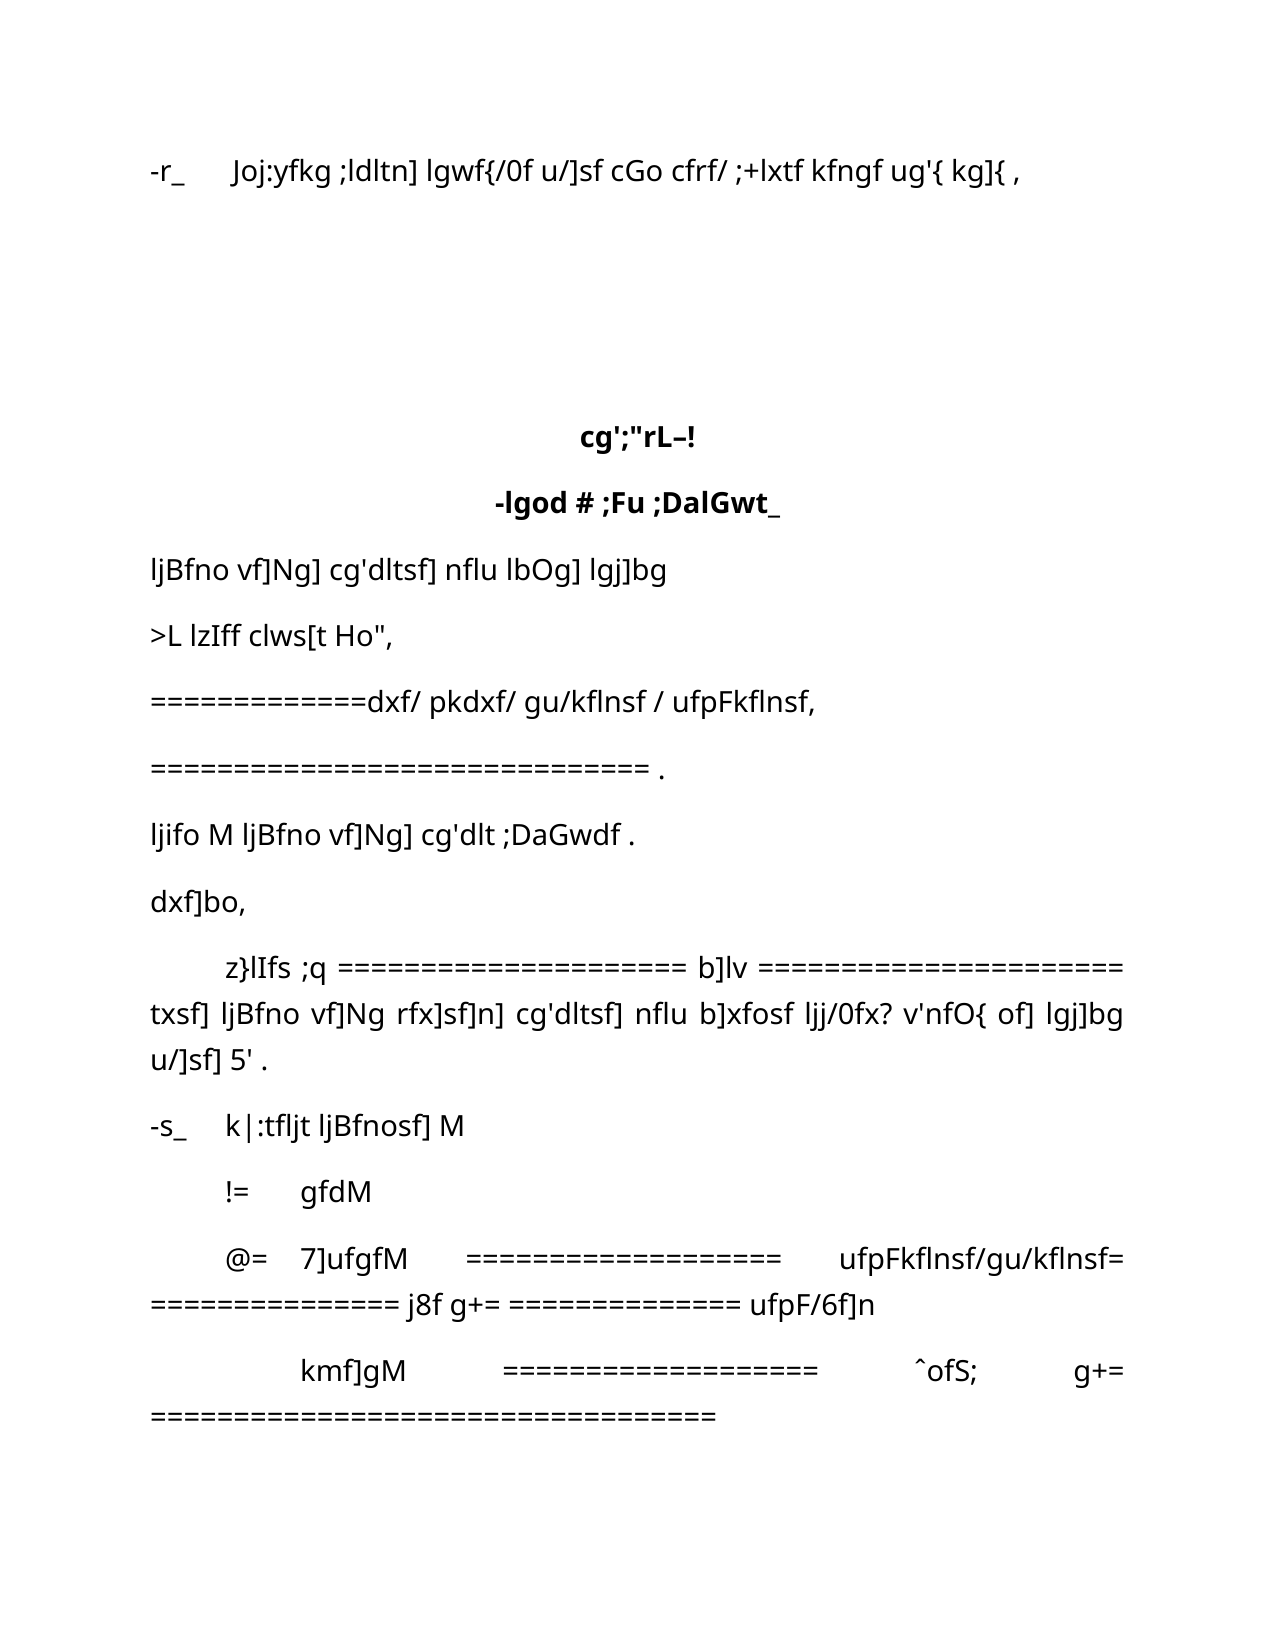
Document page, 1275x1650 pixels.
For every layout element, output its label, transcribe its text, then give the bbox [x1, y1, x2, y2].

text z}lIfs ;q ===================== b]lv ====================== txsf] ljBfno vf]Ng rfx]sf]n] cg'dltsf] nflu b]xfosf ljj/0fx? v'nfO{ of] lgj]bg u/]sf] 5' . [150, 947, 1125, 1078]
text cg';"rL–! [150, 416, 1125, 456]
text -r_ Joj:yfkg ;ldltn] lgwf{/0f u/]sf cGo cfrf/ ;+lxtf kfngf ug'{ kg]{ , [150, 150, 1125, 190]
text -s_ k|:tfljt ljBfnosf] M [150, 1105, 1125, 1145]
text =============dxf/ pkdxf/ gu/kflnsf / ufpFkflnsf, [150, 682, 1125, 721]
text >L lzIff clws[t Ho", [150, 615, 1125, 655]
text -lgod # ;Fu ;DalGwt_ [150, 482, 1125, 522]
text kmf]gM =================== ˆofS; g+= ================================== [150, 1350, 1125, 1436]
text dxf]bo, [150, 881, 1125, 921]
text != gfdM [150, 1172, 1125, 1211]
text ljBfno vf]Ng] cg'dltsf] nflu lbOg] lgj]bg [150, 549, 1125, 588]
text ============================== . [150, 748, 1125, 788]
text @= 7]ufgfM =================== ufpFkflnsf/gu/kflnsf= =============== j8f g+= ============== ufpF/6f]n [150, 1238, 1125, 1323]
text ljifo M ljBfno vf]Ng] cg'dlt ;DaGwdf . [150, 814, 1125, 854]
